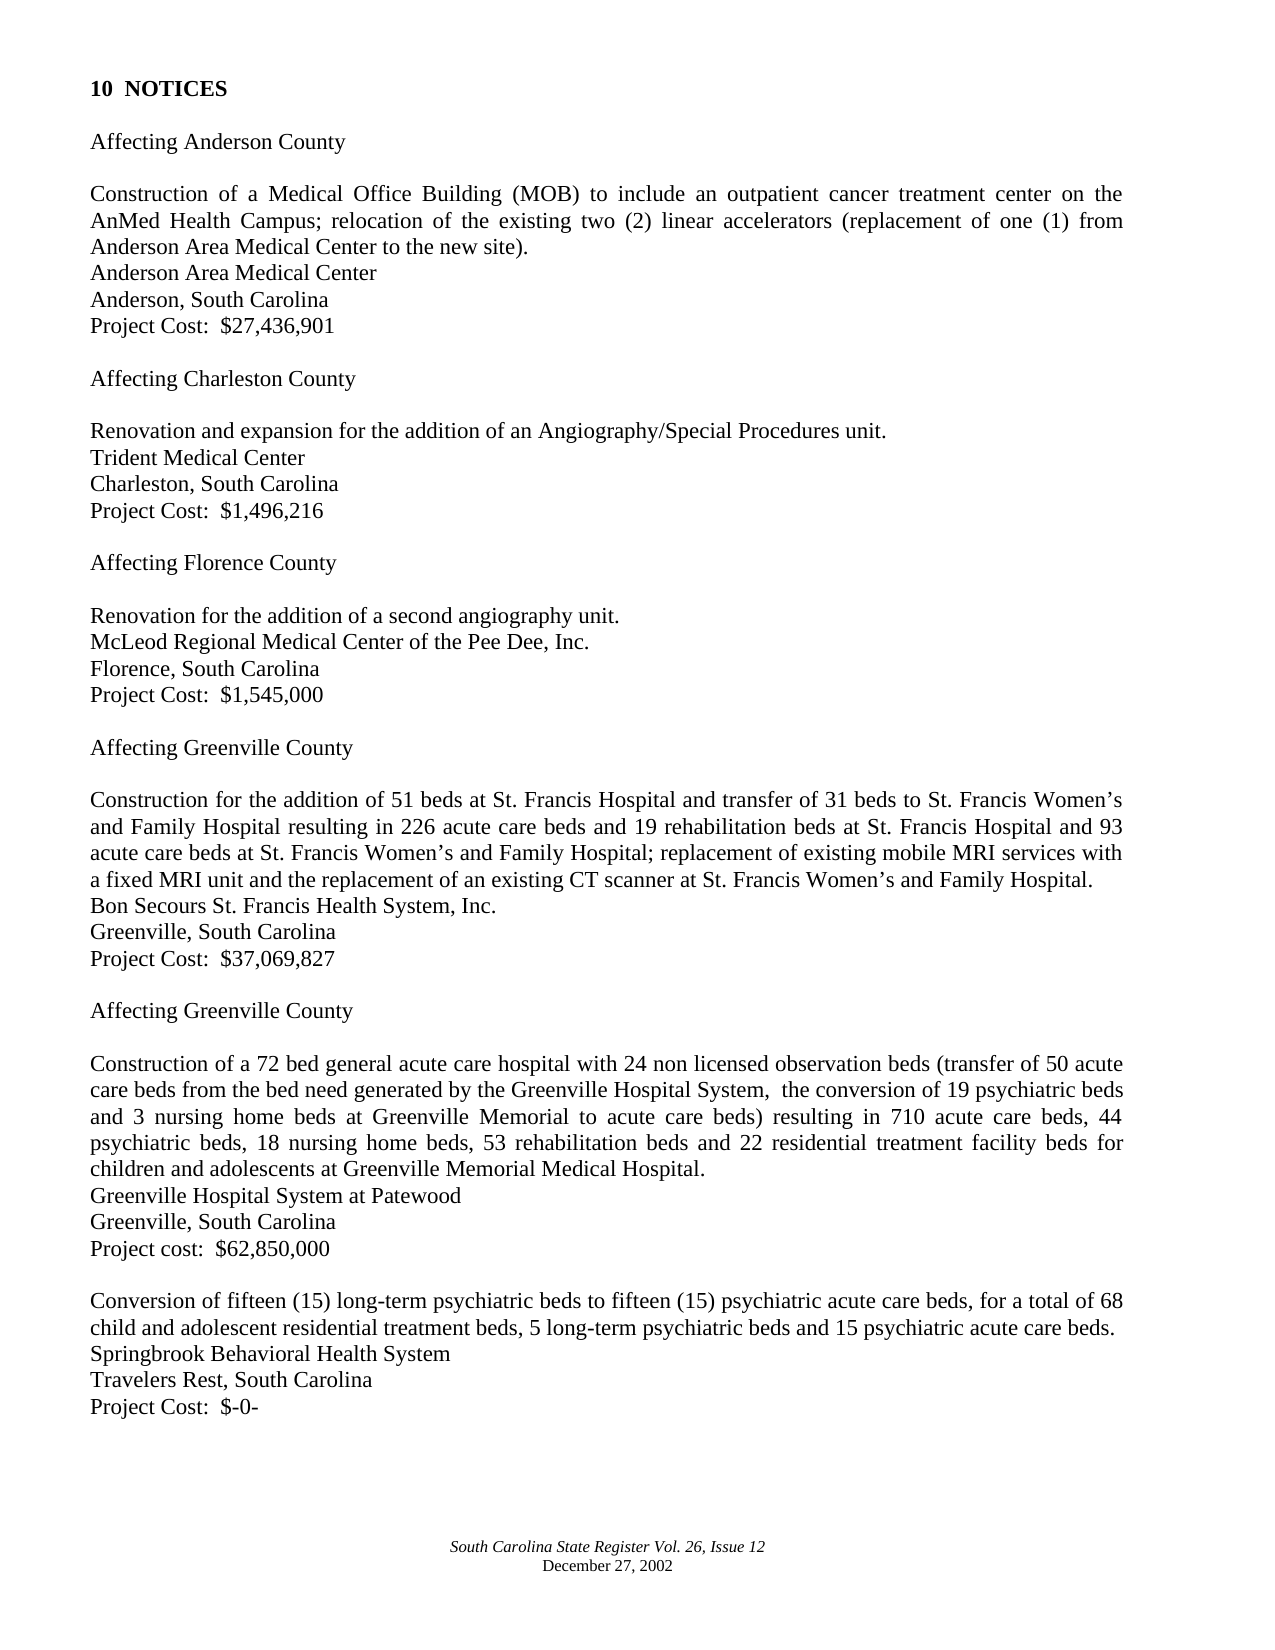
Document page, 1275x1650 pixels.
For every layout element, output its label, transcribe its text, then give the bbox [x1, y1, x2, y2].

text Anderson Area Medical Center [90, 259, 1125, 286]
text Construction for the addition of 51 beds at St. Francis Hospital and transfer of 31 beds to St. Francis Women’s and Family Hospital resulting in 226 acute care beds and 19 rehabilitation beds at St. Francis Hospital and 93 acute care beds at St. Francis Women’s and Family Hospital; replacement of existing mobile MRI services with a fixed MRI unit and the replacement of an existing CT scanner at St. Francis Women’s and Family Hospital. [90, 787, 1125, 892]
text Construction of a Medical Office Building (MOB) to include an outpatient cancer treatment center on the AnMed Health Campus; relocation of the existing two (2) linear accelerators (replacement of one (1) from Anderson Area Medical Center to the new site). [90, 180, 1125, 259]
text Anderson, South Carolina [90, 286, 1125, 312]
text Bon Secours St. Francis Health System, Inc. [90, 892, 1125, 918]
text Affecting Greenville County [90, 734, 1125, 760]
text Florence, South Carolina [90, 655, 1125, 681]
text Project Cost: $1,496,216 [90, 497, 1125, 523]
text Project cost: $62,850,000 [90, 1234, 1125, 1261]
text McLeod Regional Medical Center of the Pee Dee, Inc. [90, 628, 1125, 655]
text Project Cost: $37,069,827 [90, 945, 1125, 971]
text Renovation and expansion for the addition of an Angiography/Special Procedures unit. [90, 418, 1125, 444]
text Construction of a 72 bed general acute care hospital with 24 non licensed observation beds (transfer of 50 acute care beds from the bed need generated by the Greenville Hospital System, the conversion of 19 psychiatric beds and 3 nursing home beds at Greenville Memorial to acute care beds) resulting in 710 acute care beds, 44 psychiatric beds, 18 nursing home beds, 53 rehabilitation beds and 22 residential treatment facility beds for children and adolescents at Greenville Memorial Medical Hospital. [90, 1050, 1125, 1182]
text Greenville, South Carolina [90, 918, 1125, 945]
text Charleston, South Carolina [90, 470, 1125, 497]
text Greenville, South Carolina [90, 1208, 1125, 1234]
text Trident Medical Center [90, 444, 1125, 470]
text Affecting Charleston County [90, 365, 1125, 391]
text Greenville Hospital System at Patewood [90, 1182, 1125, 1208]
text Affecting Greenville County [90, 997, 1125, 1024]
text Affecting Florence County [90, 549, 1125, 576]
text Project Cost: $-0- [90, 1393, 1125, 1419]
text Travelers Rest, South Carolina [90, 1366, 1125, 1393]
text Conversion of fifteen (15) long-term psychiatric beds to fifteen (15) psychiatric acute care beds, for a total of 68 child and adolescent residential treatment beds, 5 long-term psychiatric beds and 15 psychiatric acute care beds. [90, 1287, 1125, 1340]
text Project Cost: $27,436,901 [90, 312, 1125, 338]
text Affecting Anderson County [90, 128, 1125, 154]
text Project Cost: $1,545,000 [90, 681, 1125, 707]
text Renovation for the addition of a second angiography unit. [90, 602, 1125, 628]
text Springbrook Behavioral Health System [90, 1340, 1125, 1366]
